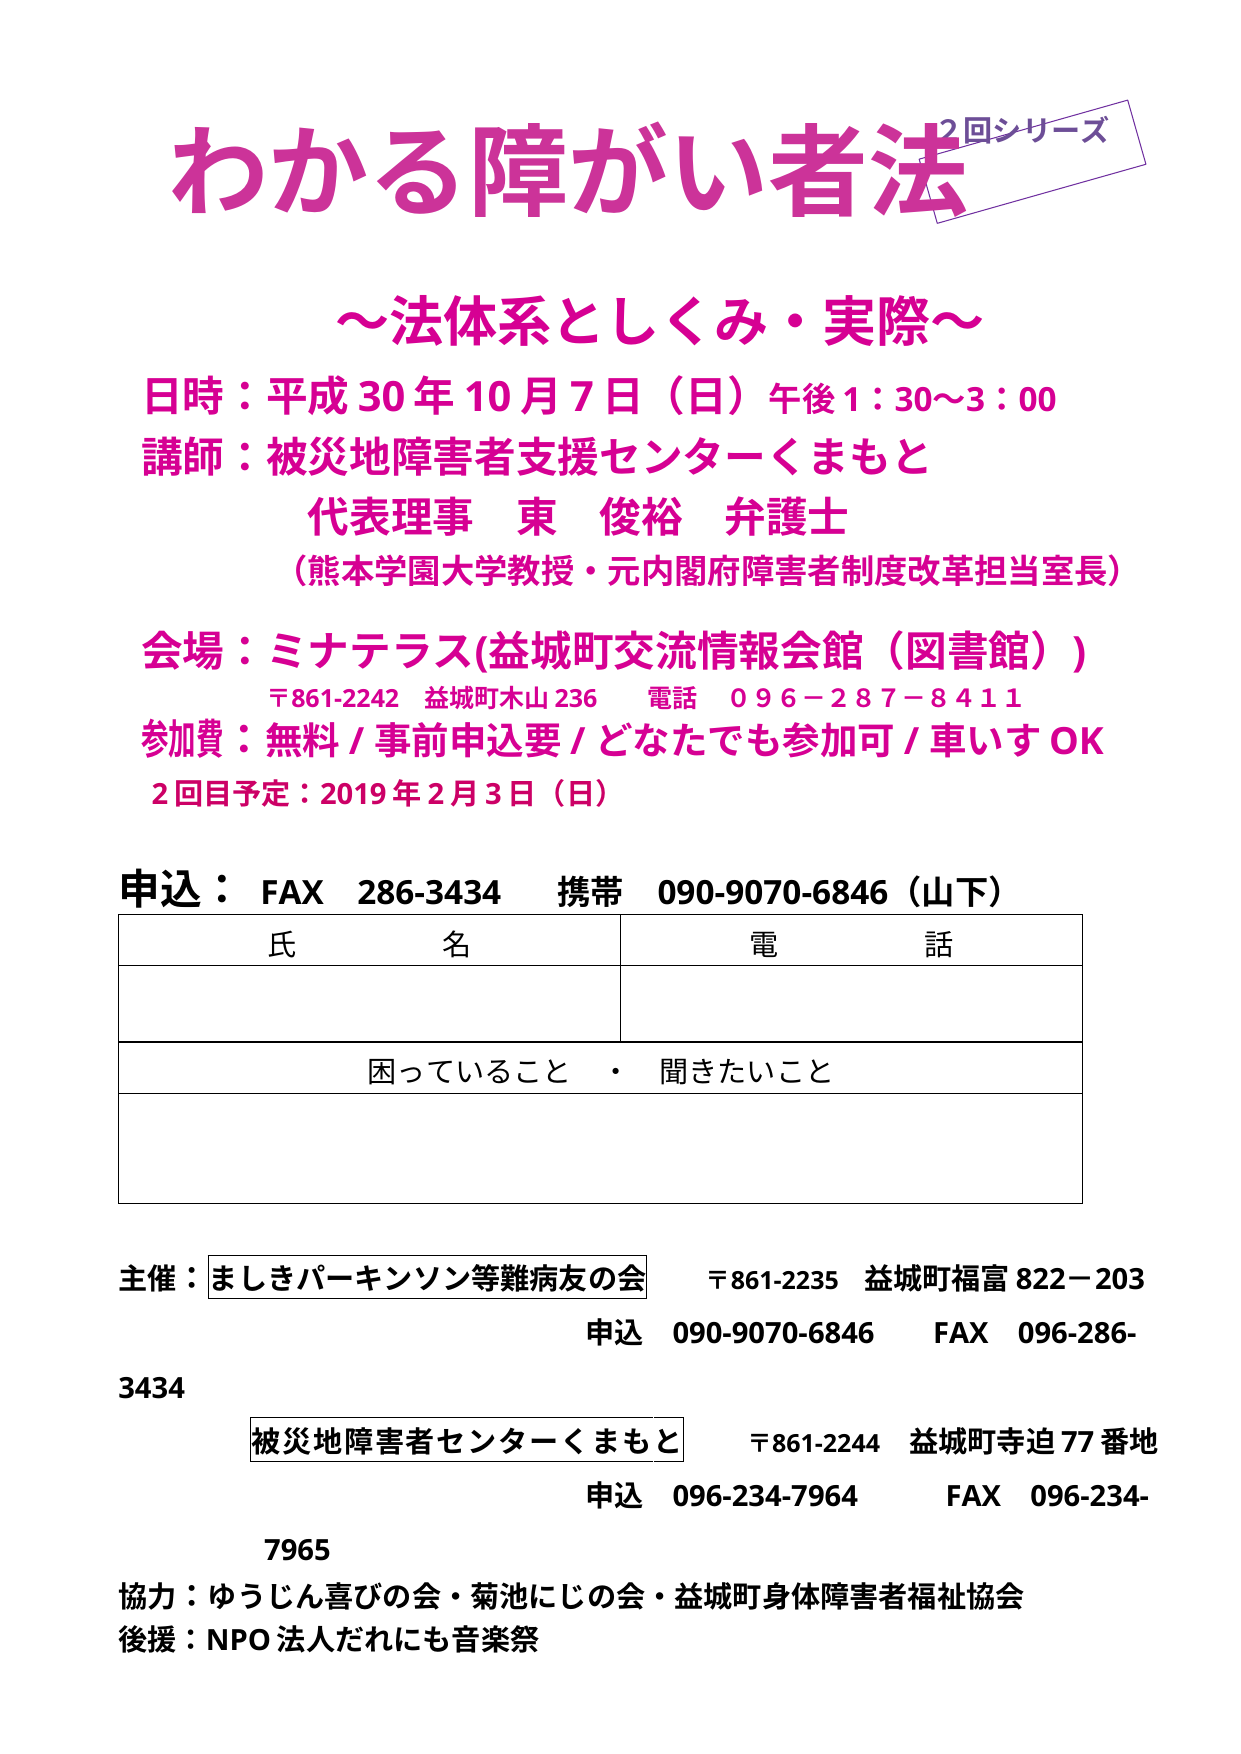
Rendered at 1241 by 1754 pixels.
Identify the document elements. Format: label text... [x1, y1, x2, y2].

table_header 電 話 [621, 915, 1082, 965]
table_header 氏 名 [119, 915, 620, 965]
table_cell [119, 1094, 1082, 1203]
title わかる障がい者法 [118, 122, 1167, 230]
text 申込 096-234-7964 FAX 096-234-7965 [118, 1463, 1167, 1571]
text 2回目予定：2019年2月3日（日） [118, 764, 1167, 814]
text 参加費：無料 / 事前申込要 / どなたでも参加可 / 車いすOK [141, 714, 1167, 764]
text 主催：ましきパーキンソン等難病友の会 〒861-2235 益城町福富822－203 [118, 1246, 1167, 1301]
subtitle ～法体系としくみ・実際～ [118, 255, 1167, 363]
text 会場：ミナテラス(益城町交流情報会館（図書館）) [141, 618, 1167, 678]
text （熊本学園大学教授・元内閣府障害者制度改革担当室長） [141, 544, 1167, 593]
table_cell [119, 966, 620, 1041]
text 講師：被災地障害者支援センターくまもと [141, 424, 1167, 484]
text 〒861-2242 益城町木山236 電話 ０９６－２８７－８４１１ [141, 678, 1167, 714]
table_cell 困っていること ・ 聞きたいこと [119, 1043, 1082, 1092]
text 申込： FAX 286-3434 携帯 090-9070-6846（山下） [118, 864, 1167, 914]
text 申込 090-9070-6846 FAX 096-286-3434 [118, 1301, 1167, 1409]
table_cell [621, 966, 1082, 1041]
text 代表理事 東 俊裕 弁護士 [141, 484, 1167, 544]
text 協力：ゆうじん喜びの会・菊池にじの会・益城町身体障害者福祉協会 [118, 1571, 1167, 1617]
text 後援：NPO法人だれにも音楽祭 [118, 1617, 1167, 1659]
text 被災地障害者センターくまもと 〒861-2244 益城町寺迫77番地 [118, 1409, 1167, 1463]
text 日時：平成30年10月7日（日）午後1：30～3：00 [141, 363, 1167, 424]
